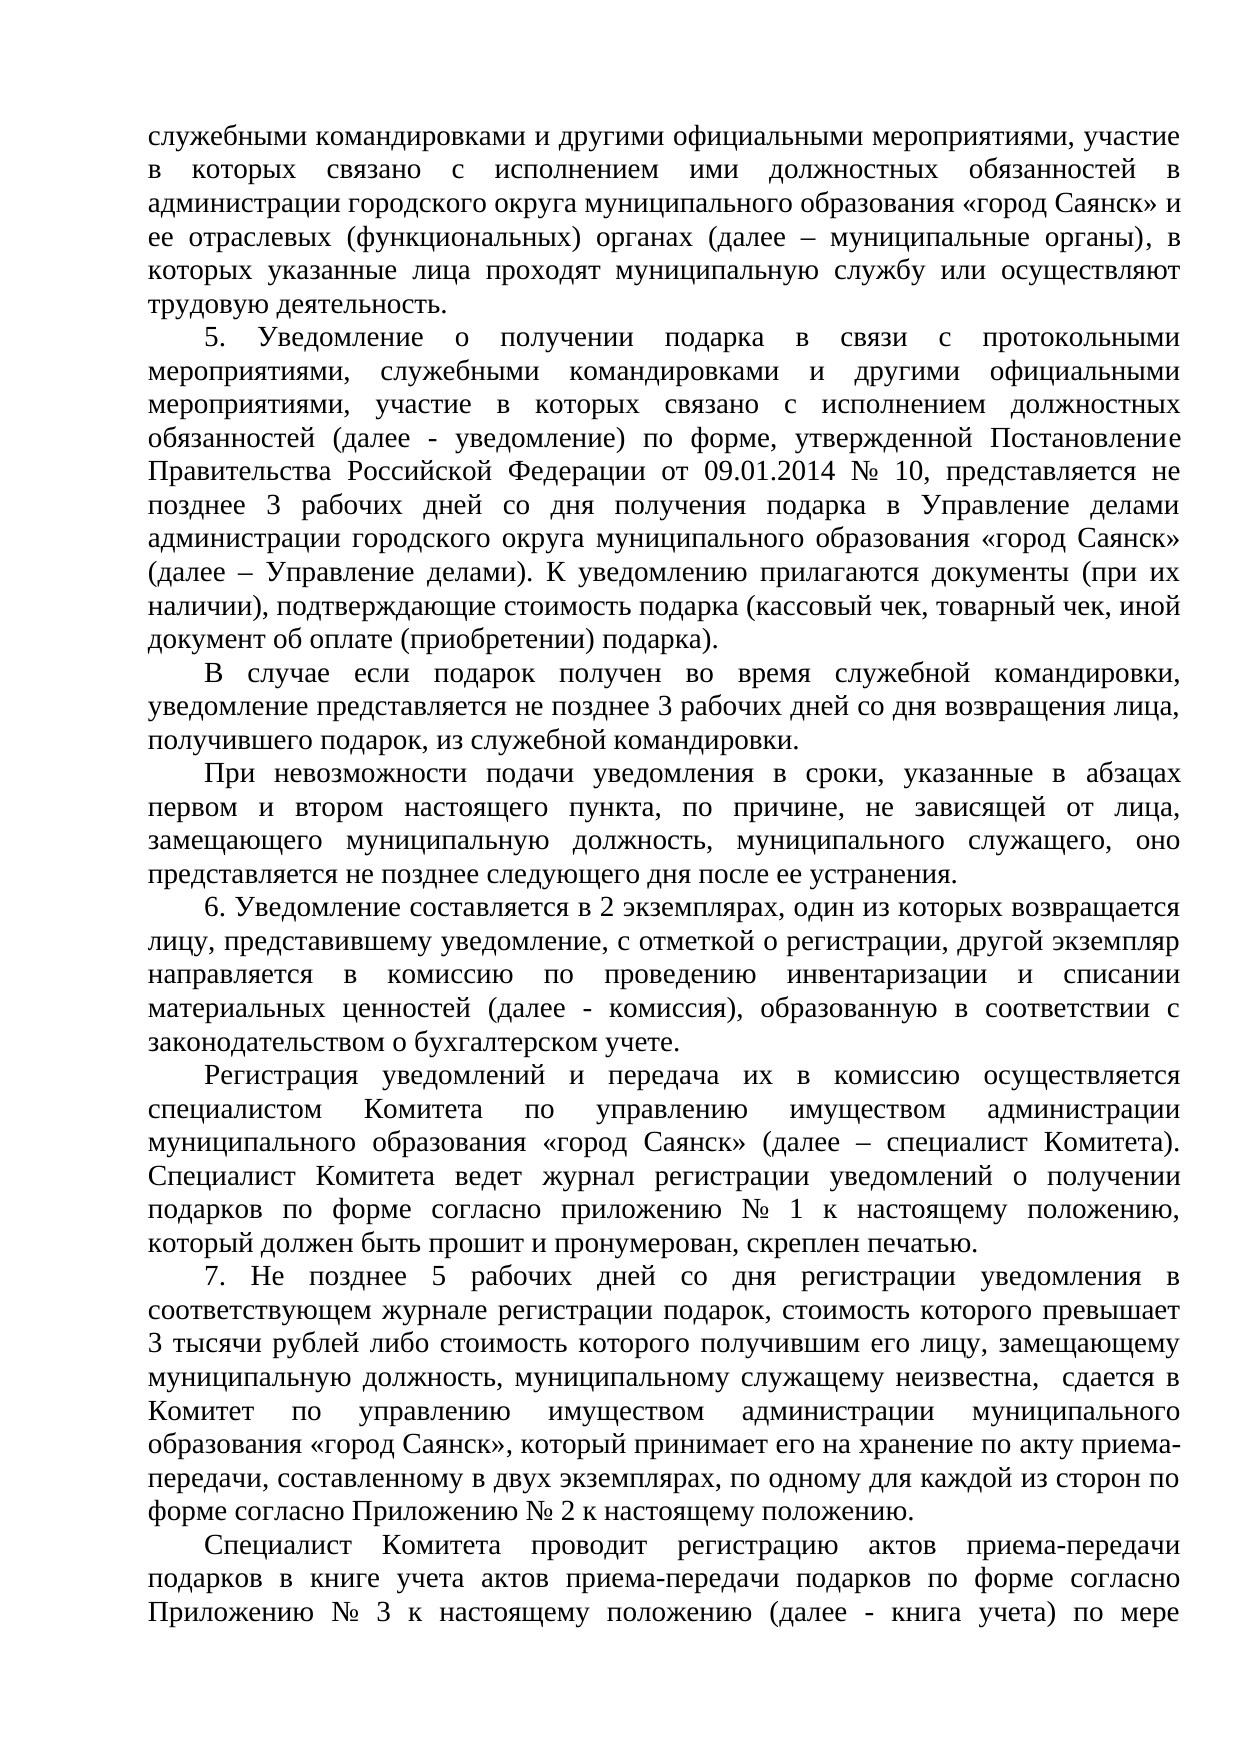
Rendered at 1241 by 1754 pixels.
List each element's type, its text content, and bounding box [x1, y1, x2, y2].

text Регистрация уведомлений и передача их в комиссию осуществляется специалистом Комитета по управлению имуществом администрации муниципального образования «город Саянск» (далее – специалист Комитета). Специалист Комитета ведет журнал регистрации уведомлений о получении подарков по форме согласно приложению № 1 к настоящему положению, который должен быть прошит и пронумерован, скреплен печатью. [148, 1057, 1181, 1258]
text 6. Уведомление составляется в 2 экземплярах, один из которых возвращается лицу, представившему уведомление, с отметкой о регистрации, другой экземпляр направляется в комиссию по проведению инвентаризации и списании материальных ценностей (далее - комиссия), образованную в соответствии с законодательством о бухгалтерском учете. [148, 889, 1181, 1057]
text 7. Не позднее 5 рабочих дней со дня регистрации уведомления в соответствующем журнале регистрации подарок, стоимость которого превышает 3 тысячи рублей либо стоимость которого получившим его лицу, замещающему муниципальную должность, муниципальному служащему неизвестна, сдается в Комитет по управлению имуществом администрации муниципального образования «город Саянск», который принимает его на хранение по акту приема-передачи, составленному в двух экземплярах, по одному для каждой из сторон по форме согласно Приложению № 2 к настоящему положению. [148, 1258, 1181, 1527]
text В случае если подарок получен во время служебной командировки, уведомление представляется не позднее 3 рабочих дней со дня возвращения лица, получившего подарок, из служебной командировки. [148, 655, 1181, 755]
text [148, 1527, 1181, 1627]
text При невозможности подачи уведомления в сроки, указанные в абзацах первом и втором настоящего пункта, по причине, не зависящей от лица, замещающего муниципальную должность, муниципального служащего, оно представляется не позднее следующего дня после ее устранения. [148, 755, 1181, 889]
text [148, 118, 1181, 319]
text 5. Уведомление о получении подарка в связи с протокольными мероприятиями, служебными командировками и другими официальными мероприятиями, участие в которых связано с исполнением должностных обязанностей (далее - уведомление) по форме, утвержденной Постановление Правительства Российской Федерации от 09.01.2014 № 10, представляется не позднее 3 рабочих дней со дня получения подарка в Управление делами администрации городского округа муниципального образования «город Саянск» (далее – Управление делами). К уведомлению прилагаются документы (при их наличии), подтверждающие стоимость подарка (кассовый чек, товарный чек, иной документ об оплате (приобретении) подарка). [148, 319, 1181, 655]
